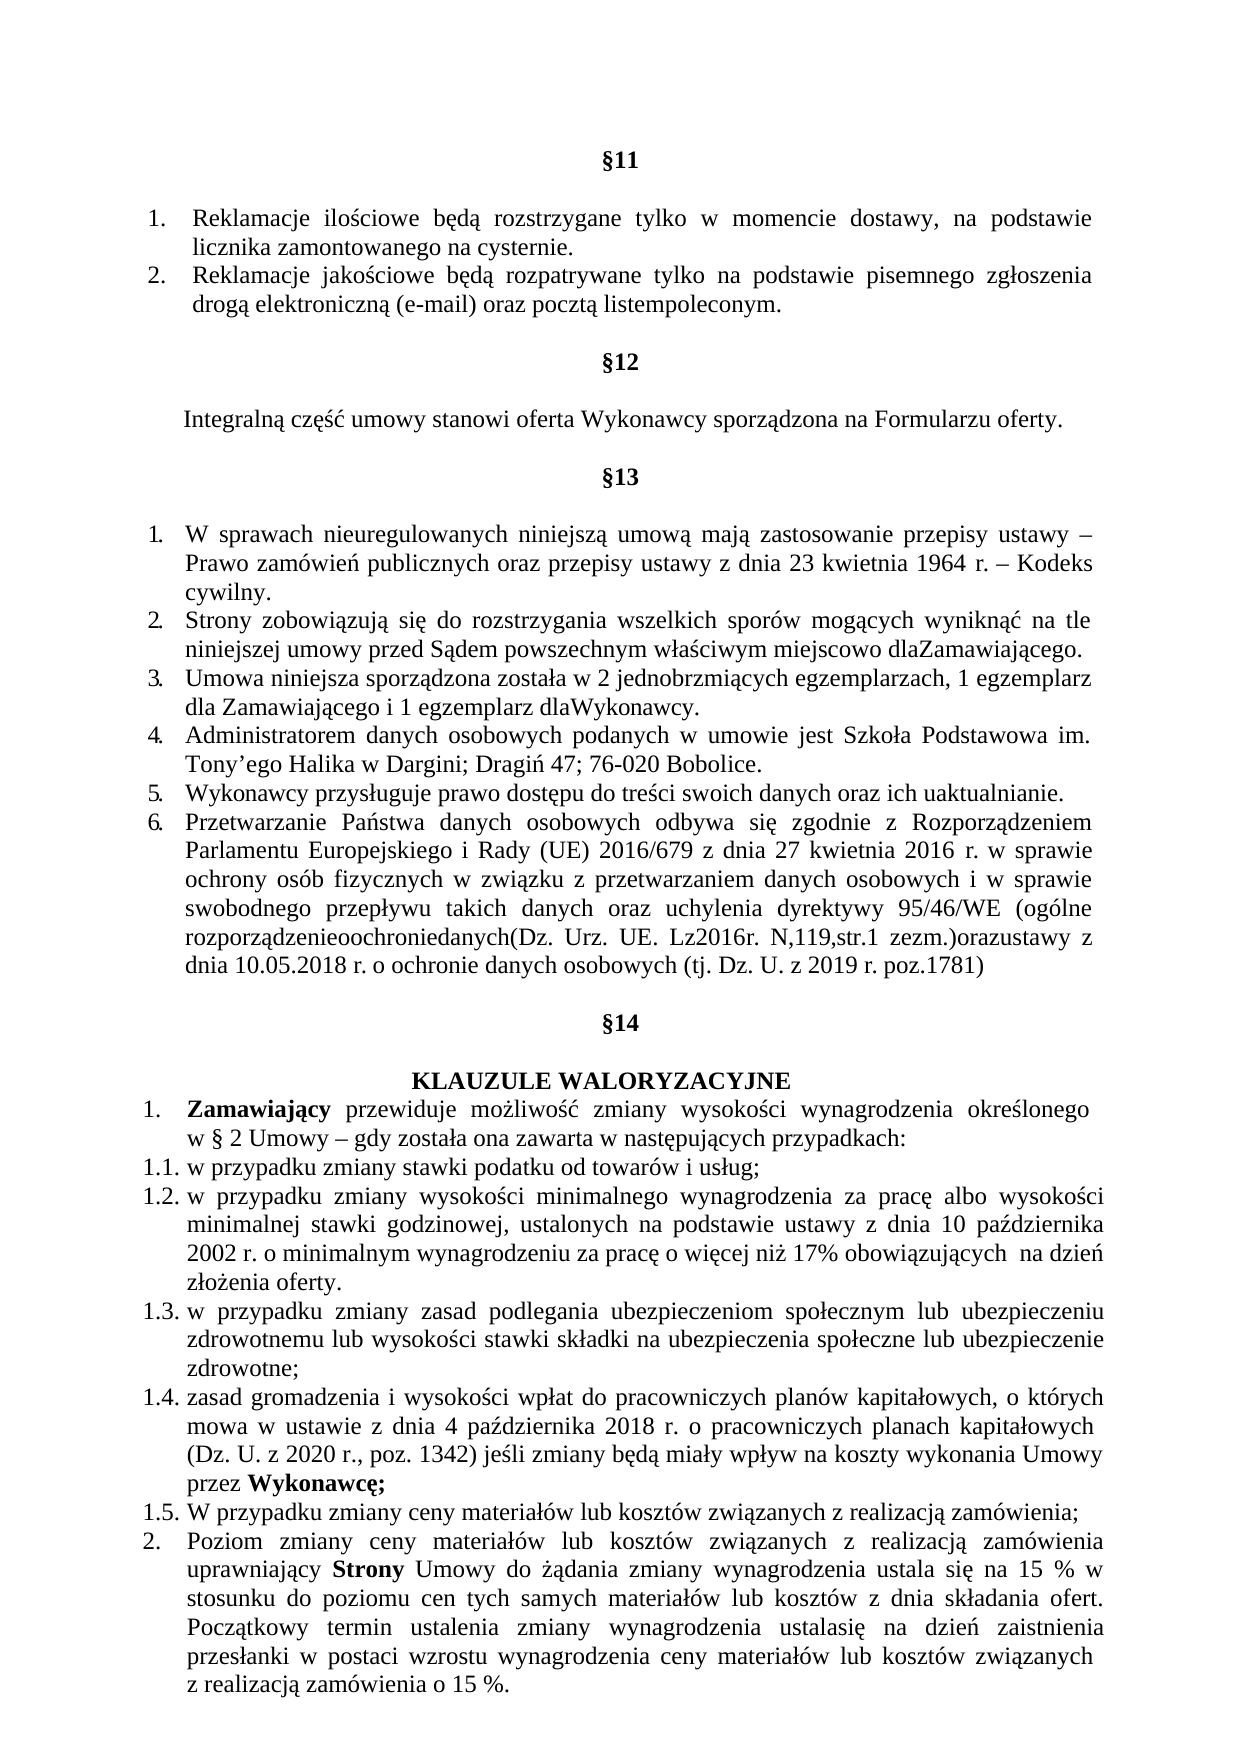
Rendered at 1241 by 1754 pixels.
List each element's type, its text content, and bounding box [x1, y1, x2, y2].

text §14 [135, 1008, 1105, 1037]
list W sprawach nieuregulowanych niniejszą umową mają zastosowanie przepisy ustawy – Prawo zamówień publicznych oraz przepisy ustawy z dnia 23 kwietnia 1964 r. – Kodeks cywilny. [147, 519, 1093, 606]
list Zamawiający przewiduje możliwość zmiany wysokości wynagrodzenia określonego w § 2 Umowy – gdy została ona zawarta w następujących przypadkach: [142, 1094, 1105, 1152]
list W przypadku zmiany ceny materiałów lub kosztów związanych z realizacją zamówienia; [142, 1497, 1105, 1526]
list Przetwarzanie Państwa danych osobowych odbywa się zgodnie z Rozporządzeniem Parlamentu Europejskiego i Rady (UE) 2016/679 z dnia 27 kwietnia 2016 r. w sprawie ochrony osób fizycznych w związku z przetwarzaniem danych osobowych i w sprawie swobodnego przepływu takich danych oraz uchylenia dyrektywy 95/46/WE (ogólne rozporządzenieoochroniedanych(Dz. Urz. UE. Lz2016r. N,119,str.1 zezm.)orazustawy z dnia 10.05.2018 r. o ochronie danych osobowych (tj. Dz. U. z 2019 r. poz.1781) [147, 807, 1093, 979]
list Umowa niniejsza sporządzona została w 2 jednobrzmiących egzemplarzach, 1 egzemplarz dla Zamawiającego i 1 egzemplarz dlaWykonawcy. [147, 663, 1092, 721]
text §13 [135, 462, 1105, 491]
text §11 [135, 146, 1105, 174]
list Reklamacje jakościowe będą rozpatrywane tylko na podstawie pisemnego zgłoszenia drogą elektroniczną (e-mail) oraz pocztą listempoleconym. [147, 261, 1092, 318]
list w przypadku zmiany zasad podlegania ubezpieczeniom społecznym lub ubezpieczeniu zdrowotnemu lub wysokości stawki składki na ubezpieczenia społeczne lub ubezpieczenie zdrowotne; [142, 1296, 1105, 1382]
text KLAUZULE WALORYZACYJNE [98, 1066, 1105, 1094]
list Wykonawcy przysługuje prawo dostępu do treści swoich danych oraz ich uaktualnianie. [147, 778, 1105, 807]
list zasad gromadzenia i wysokości wpłat do pracowniczych planów kapitałowych, o których mowa w ustawie z dnia 4 października 2018 r. o pracowniczych planach kapitałowych (Dz. U. z 2020 r., poz. 1342) jeśli zmiany będą miały wpływ na koszty wykonania Umowy przez Wykonawcę; [142, 1382, 1105, 1497]
list w przypadku zmiany stawki podatku od towarów i usług; [142, 1152, 1105, 1181]
text Integralną część umowy stanowi oferta Wykonawcy sporządzona na Formularzu oferty. [142, 404, 1105, 433]
list Poziom zmiany ceny materiałów lub kosztów związanych z realizacją zamówienia uprawniający Strony Umowy do żądania zmiany wynagrodzenia ustala się na 15 % w stosunku do poziomu cen tych samych materiałów lub kosztów z dnia składania ofert. Początkowy termin ustalenia zmiany wynagrodzenia ustalasię na dzień zaistnienia przesłanki w postaci wzrostu wynagrodzenia ceny materiałów lub kosztów związanych z realizacją zamówienia o 15 %. [142, 1526, 1105, 1698]
list w przypadku zmiany wysokości minimalnego wynagrodzenia za pracę albo wysokości minimalnej stawki godzinowej, ustalonych na podstawie ustawy z dnia 10 października 2002 r. o minimalnym wynagrodzeniu za pracę o więcej niż 17% obowiązujących na dzień złożenia oferty. [142, 1181, 1105, 1296]
list Reklamacje ilościowe będą rozstrzygane tylko w momencie dostawy, na podstawie licznika zamontowanego na cysternie. [147, 203, 1092, 261]
text §12 [135, 347, 1105, 376]
list Strony zobowiązują się do rozstrzygania wszelkich sporów mogących wyniknąć na tle niniejszej umowy przed Sądem powszechnym właściwym miejscowo dlaZamawiającego. [147, 606, 1092, 663]
list Administratorem danych osobowych podanych w umowie jest Szkoła Podstawowa im. Tony’ego Halika w Dargini; Dragiń 47; 76-020 Bobolice. [147, 721, 1092, 778]
